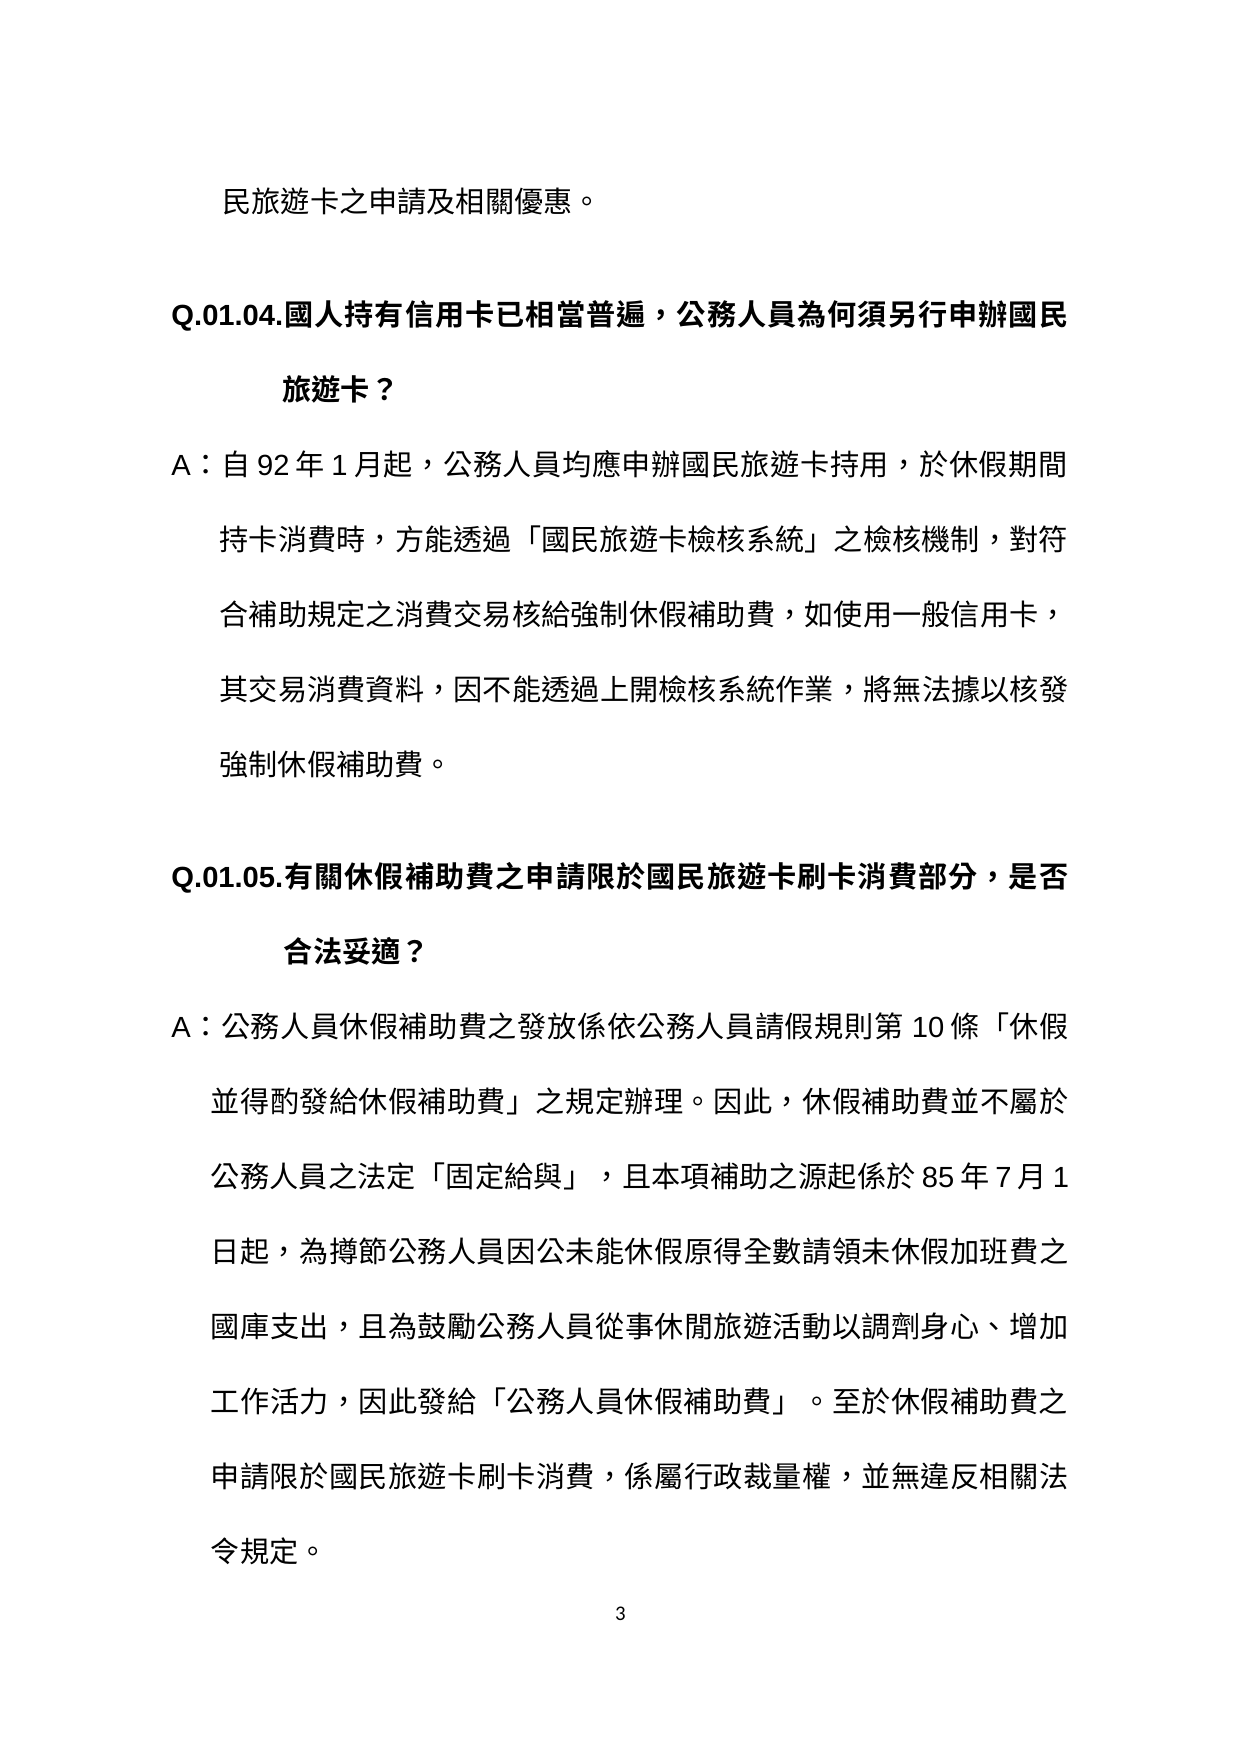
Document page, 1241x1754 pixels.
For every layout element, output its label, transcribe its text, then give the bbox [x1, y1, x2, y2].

text Q.01.05.有關休假補助費之申請限於國民旅遊卡刷卡消費部分，是否合法妥適？ [171, 837, 1069, 987]
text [171, 162, 1069, 237]
text Q.01.04.國人持有信用卡已相當普遍，公務人員為何須另行申辦國民旅遊卡？ [171, 275, 1069, 425]
text A：自92年1月起，公務人員均應申辦國民旅遊卡持用，於休假期間持卡消費時，方能透過「國民旅遊卡檢核系統」之檢核機制，對符合補助規定之消費交易核給強制休假補助費，如使用一般信用卡，其交易消費資料，因不能透過上開檢核系統作業，將無法據以核發強制休假補助費。 [171, 425, 1069, 800]
text A：公務人員休假補助費之發放係依公務人員請假規則第10條「休假並得酌發給休假補助費」之規定辦理。因此，休假補助費並不屬於公務人員之法定「固定給與」，且本項補助之源起係於85年7月1日起，為撙節公務人員因公未能休假原得全數請領未休假加班費之國庫支出，且為鼓勵公務人員從事休閒旅遊活動以調劑身心、增加工作活力，因此發給「公務人員休假補助費」。至於休假補助費之申請限於國民旅遊卡刷卡消費，係屬行政裁量權，並無違反相關法令規定。 [171, 987, 1069, 1587]
